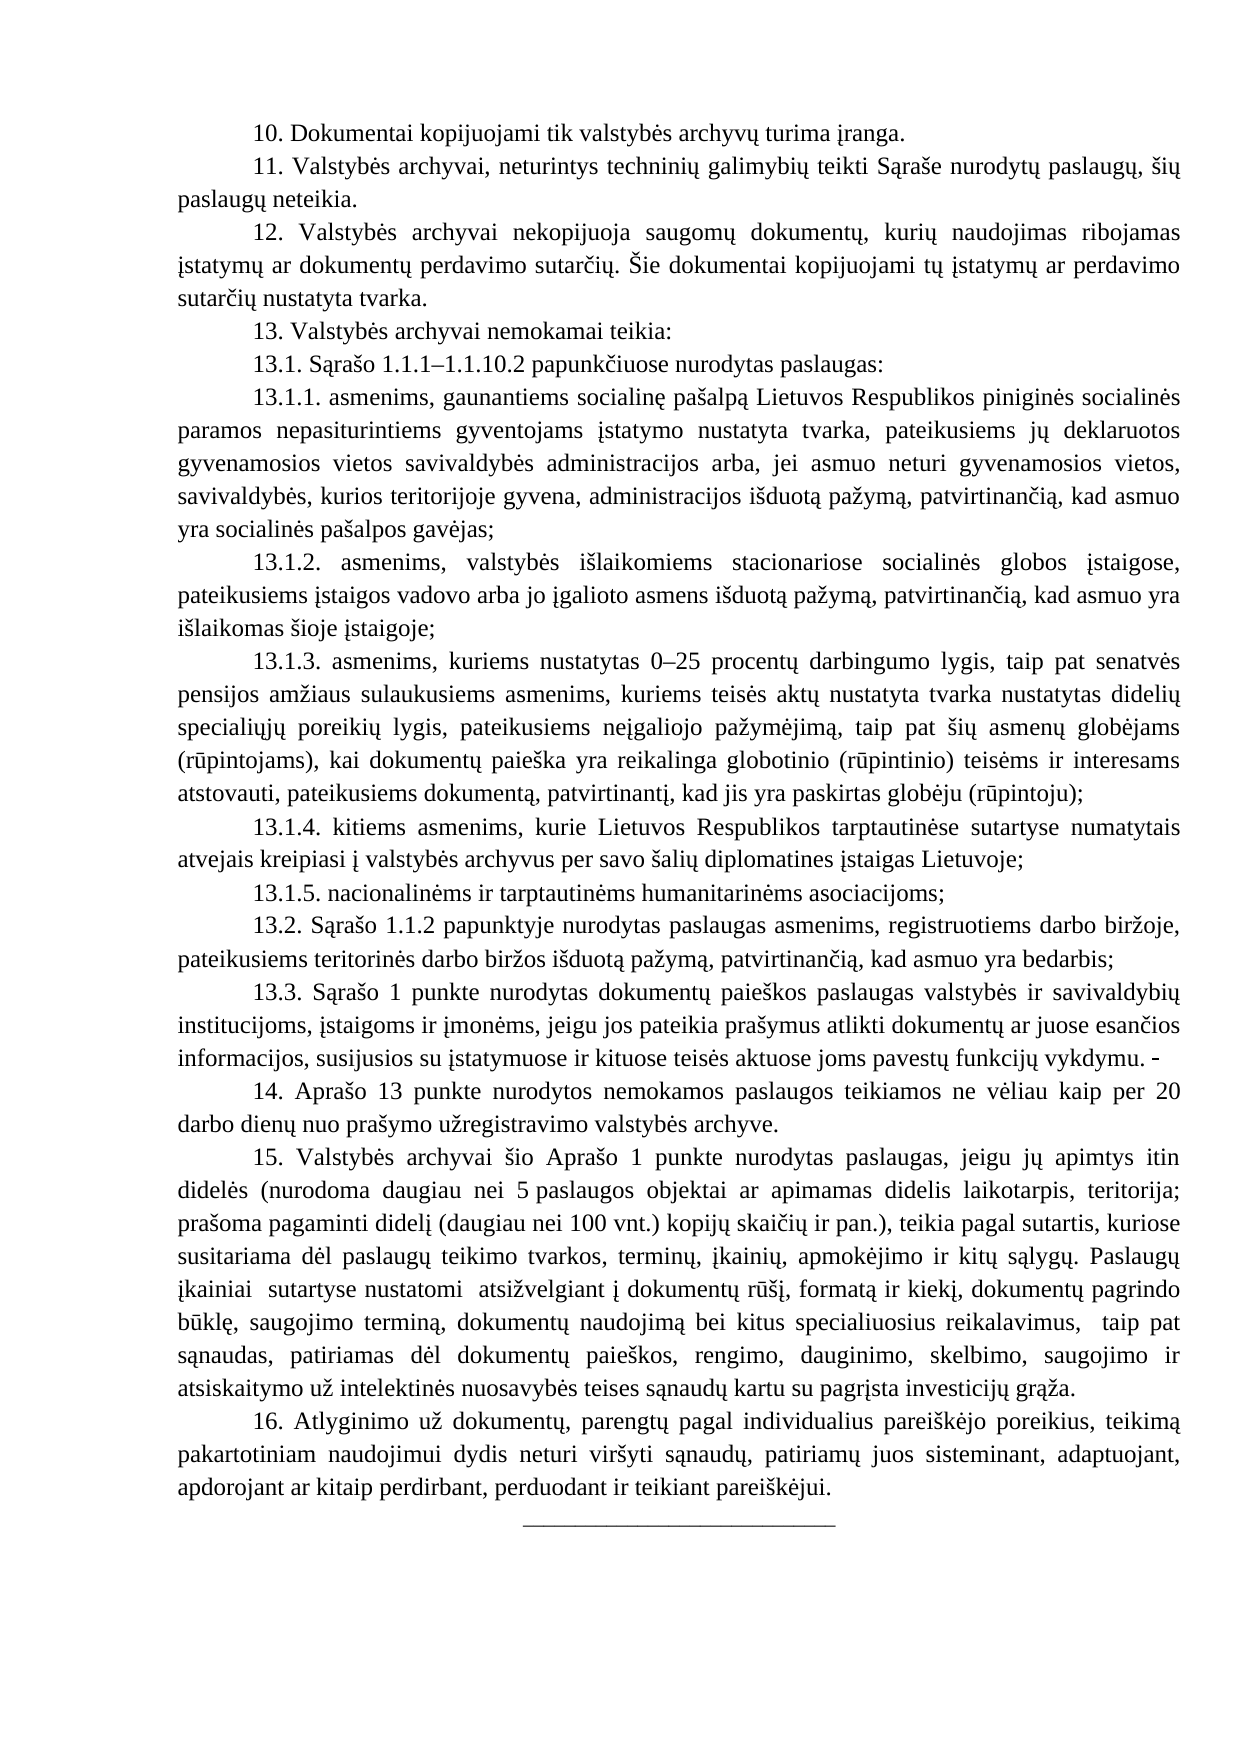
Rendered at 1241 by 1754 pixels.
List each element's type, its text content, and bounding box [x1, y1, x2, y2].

text 13.1.1. asmenims, gaunantiems socialinę pašalpą Lietuvos Respublikos piniginės socialinės paramos nepasiturintiems gyventojams įstatymo nustatyta tvarka, pateikusiems jų deklaruotos gyvenamosios vietos savivaldybės administracijos arba, jei asmuo neturi gyvenamosios vietos, savivaldybės, kurios teritorijoje gyvena, administracijos išduotą pažymą, patvirtinančią, kad asmuo yra socialinės pašalpos gavėjas; [177, 382, 1181, 543]
text 13.1.5. nacionalinėms ir tarptautinėms humanitarinėms asociacijoms; [177, 878, 1181, 906]
text 13.1.4. kitiems asmenims, kurie Lietuvos Respublikos tarptautinėse sutartyse numatytais atvejais kreipiasi į valstybės archyvus per savo šalių diplomatines įstaigas Lietuvoje; [177, 812, 1181, 873]
text 13.1. Sąrašo 1.1.1–1.1.10.2 papunkčiuose nurodytas paslaugas: [177, 349, 1181, 378]
text 11. Valstybės archyvai, neturintys techninių galimybių teikti Sąraše nurodytų paslaugų, šių paslaugų neteikia. [177, 151, 1181, 213]
text 10. Dokumentai kopijuojami tik valstybės archyvų turima įranga. [177, 118, 1181, 147]
text 13.3. Sąrašo 1 punkte nurodytas dokumentų paieškos paslaugas valstybės ir savivaldybių institucijoms, įstaigoms ir įmonėms, jeigu jos pateikia prašymus atlikti dokumentų ar juose esančios informacijos, susijusios su įstatymuose ir kituose teisės aktuose joms pavestų funkcijų vykdymu. [177, 977, 1181, 1071]
text 13. Valstybės archyvai nemokamai teikia: [177, 316, 1181, 345]
text 14. Aprašo 13 punkte nurodytos nemokamos paslaugos teikiamos ne vėliau kaip per 20 darbo dienų nuo prašymo užregistravimo valstybės archyve. [177, 1076, 1181, 1137]
text 13.2. Sąrašo 1.1.2 papunktyje nurodytas paslaugas asmenims, registruotiems darbo biržoje, pateikusiems teritorinės darbo biržos išduotą pažymą, patvirtinančią, kad asmuo yra bedarbis; [177, 911, 1181, 972]
text 16. Atlyginimo už dokumentų, parengtų pagal individualius pareiškėjo poreikius, teikimą pakartotiniam naudojimui dydis neturi viršyti sąnaudų, patiriamų juos sisteminant, adaptuojant, apdorojant ar kitaip perdirbant, perduodant ir teikiant pareiškėjui. [177, 1406, 1181, 1501]
text 12. Valstybės archyvai nekopijuoja saugomų dokumentų, kurių naudojimas ribojamas įstatymų ar dokumentų perdavimo sutarčių. Šie dokumentai kopijuojami tų įstatymų ar perdavimo sutarčių nustatyta tvarka. [177, 217, 1181, 312]
text 13.1.3. asmenims, kuriems nustatytas 0–25 procentų darbingumo lygis, taip pat senatvės pensijos amžiaus sulaukusiems asmenims, kuriems teisės aktų nustatyta tvarka nustatytas didelių specialiųjų poreikių lygis, pateikusiems neįgaliojo pažymėjimą, taip pat šių asmenų globėjams (rūpintojams), kai dokumentų paieška yra reikalinga globotinio (rūpintinio) teisėms ir interesams atstovauti, pateikusiems dokumentą, patvirtinantį, kad jis yra paskirtas globėju (rūpintoju); [177, 646, 1181, 807]
text 15. Valstybės archyvai šio Aprašo 1 punkte nurodytas paslaugas, jeigu jų apimtys itin didelės (nurodoma daugiau nei 5 paslaugos objektai ar apimamas didelis laikotarpis, teritorija; prašoma pagaminti didelį (daugiau nei 100 vnt.) kopijų skaičių ir pan.), teikia pagal sutartis, kuriose susitariama dėl paslaugų teikimo tvarkos, terminų, įkainių, apmokėjimo ir kitų sąlygų. Paslaugų įkainiai sutartyse nustatomi atsižvelgiant į dokumentų rūšį, formatą ir kiekį, dokumentų pagrindo būklę, saugojimo terminą, dokumentų naudojimą bei kitus specialiuosius reikalavimus, taip pat sąnaudas, patiriamas dėl dokumentų paieškos, rengimo, dauginimo, skelbimo, saugojimo ir atsiskaitymo už intelektinės nuosavybės teises sąnaudų kartu su pagrįsta investicijų grąža. [177, 1142, 1181, 1402]
text ______________________________ [177, 1505, 1181, 1529]
text 13.1.2. asmenims, valstybės išlaikomiems stacionariose socialinės globos įstaigose, pateikusiems įstaigos vadovo arba jo įgalioto asmens išduotą pažymą, patvirtinančią, kad asmuo yra išlaikomas šioje įstaigoje; [177, 547, 1181, 642]
